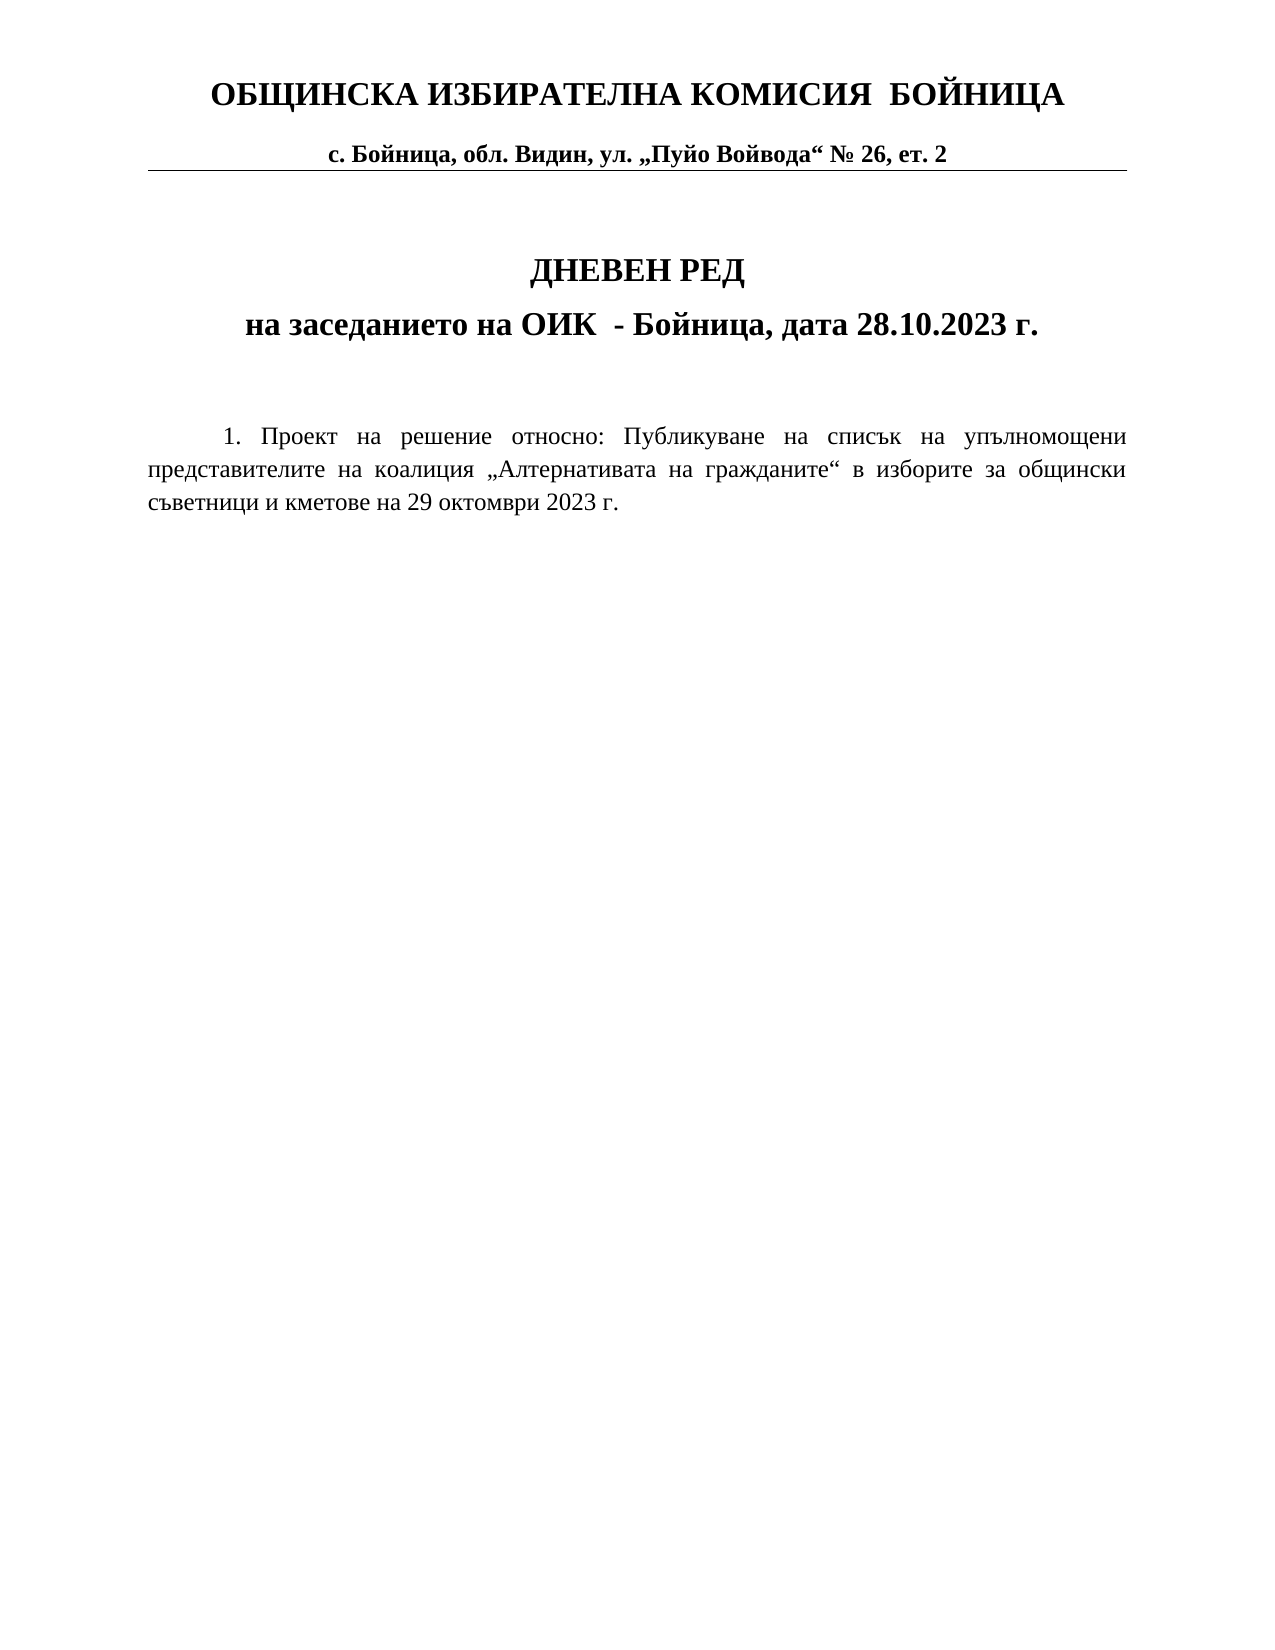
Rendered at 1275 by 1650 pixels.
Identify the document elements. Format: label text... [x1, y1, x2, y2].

text ОБЩИНСКА ИЗБИРАТЕЛНА КОМИСИЯ БОЙНИЦА [148, 74, 1127, 112]
subtitle 1. Проект на решение относно: Публикуване на списък на упълномощени представителите на коалиция „Алтернативата на гражданите“ в изборите за общински съветници и кметове на 29 октомври 2023 г. [148, 421, 1127, 516]
text на заседанието на ОИК - Бойница, дата 28.10.2023 г. [148, 304, 1127, 342]
text с. Бойница, обл. Видин, ул. „Пуйо Войвода“ № 26, ет. 2 [148, 139, 1127, 170]
text ДНЕВЕН РЕД [148, 250, 1127, 288]
